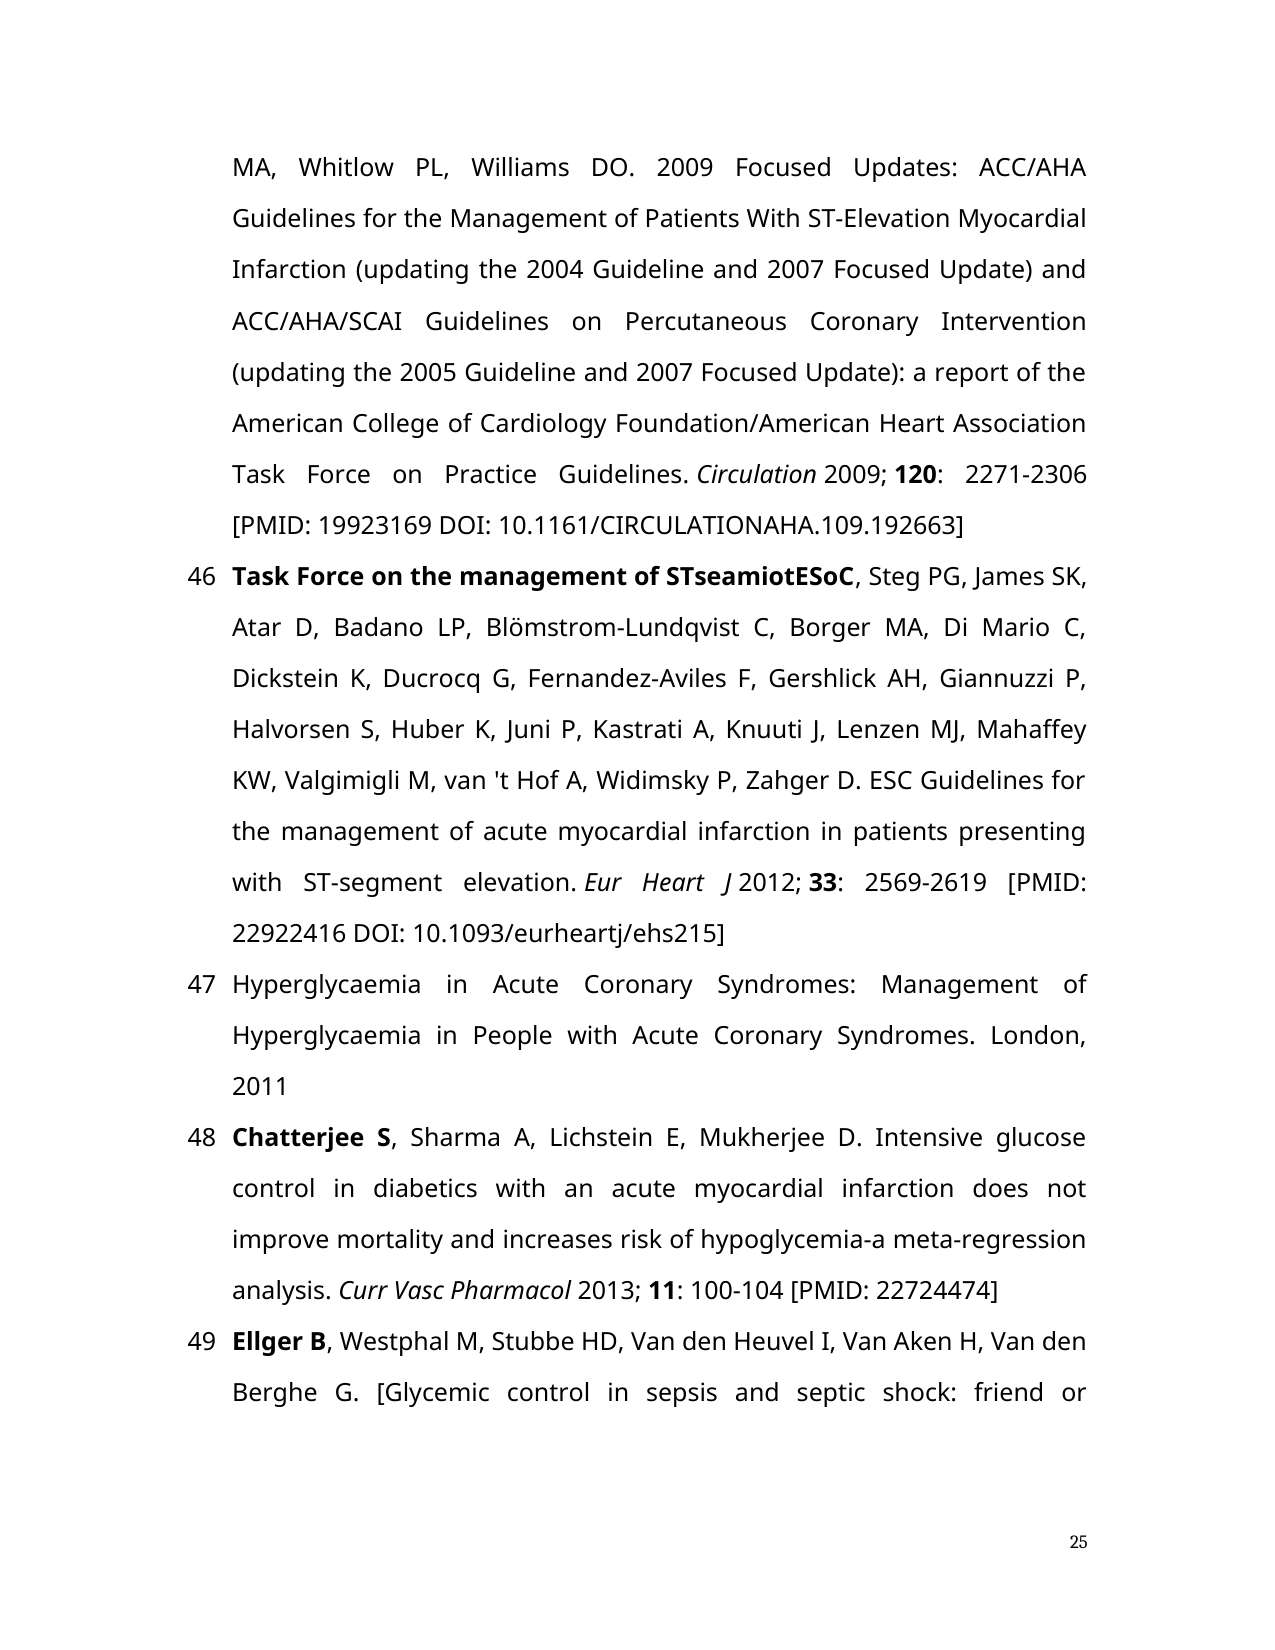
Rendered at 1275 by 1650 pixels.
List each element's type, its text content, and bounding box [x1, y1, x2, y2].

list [187, 150, 1087, 541]
list Hyperglycaemia in Acute Coronary Syndromes: Management of Hyperglycaemia in People with Acute Coronary Syndromes. London, 2011 [187, 967, 1087, 1103]
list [187, 1324, 1087, 1409]
list Chatterjee S, Sharma A, Lichstein E, Mukherjee D. Intensive glucose control in diabetics with an acute myocardial infarction does not improve mortality and increases risk of hypoglycemia-a meta-regression analysis. Curr Vasc Pharmacol 2013; 11: 100-104 [PMID: 22724474] [187, 1120, 1087, 1307]
list Task Force on the management of STseamiotESoC, Steg PG, James SK, Atar D, Badano LP, Blömstrom-Lundqvist C, Borger MA, Di Mario C, Dickstein K, Ducrocq G, Fernandez-Aviles F, Gershlick AH, Giannuzzi P, Halvorsen S, Huber K, Juni P, Kastrati A, Knuuti J, Lenzen MJ, Mahaffey KW, Valgimigli M, van 't Hof A, Widimsky P, Zahger D. ESC Guidelines for the management of acute myocardial infarction in patients presenting with ST-segment elevation. Eur Heart J 2012; 33: 2569-2619 [PMID: 22922416 DOI: 10.1093/eurheartj/ehs215] [187, 558, 1087, 950]
